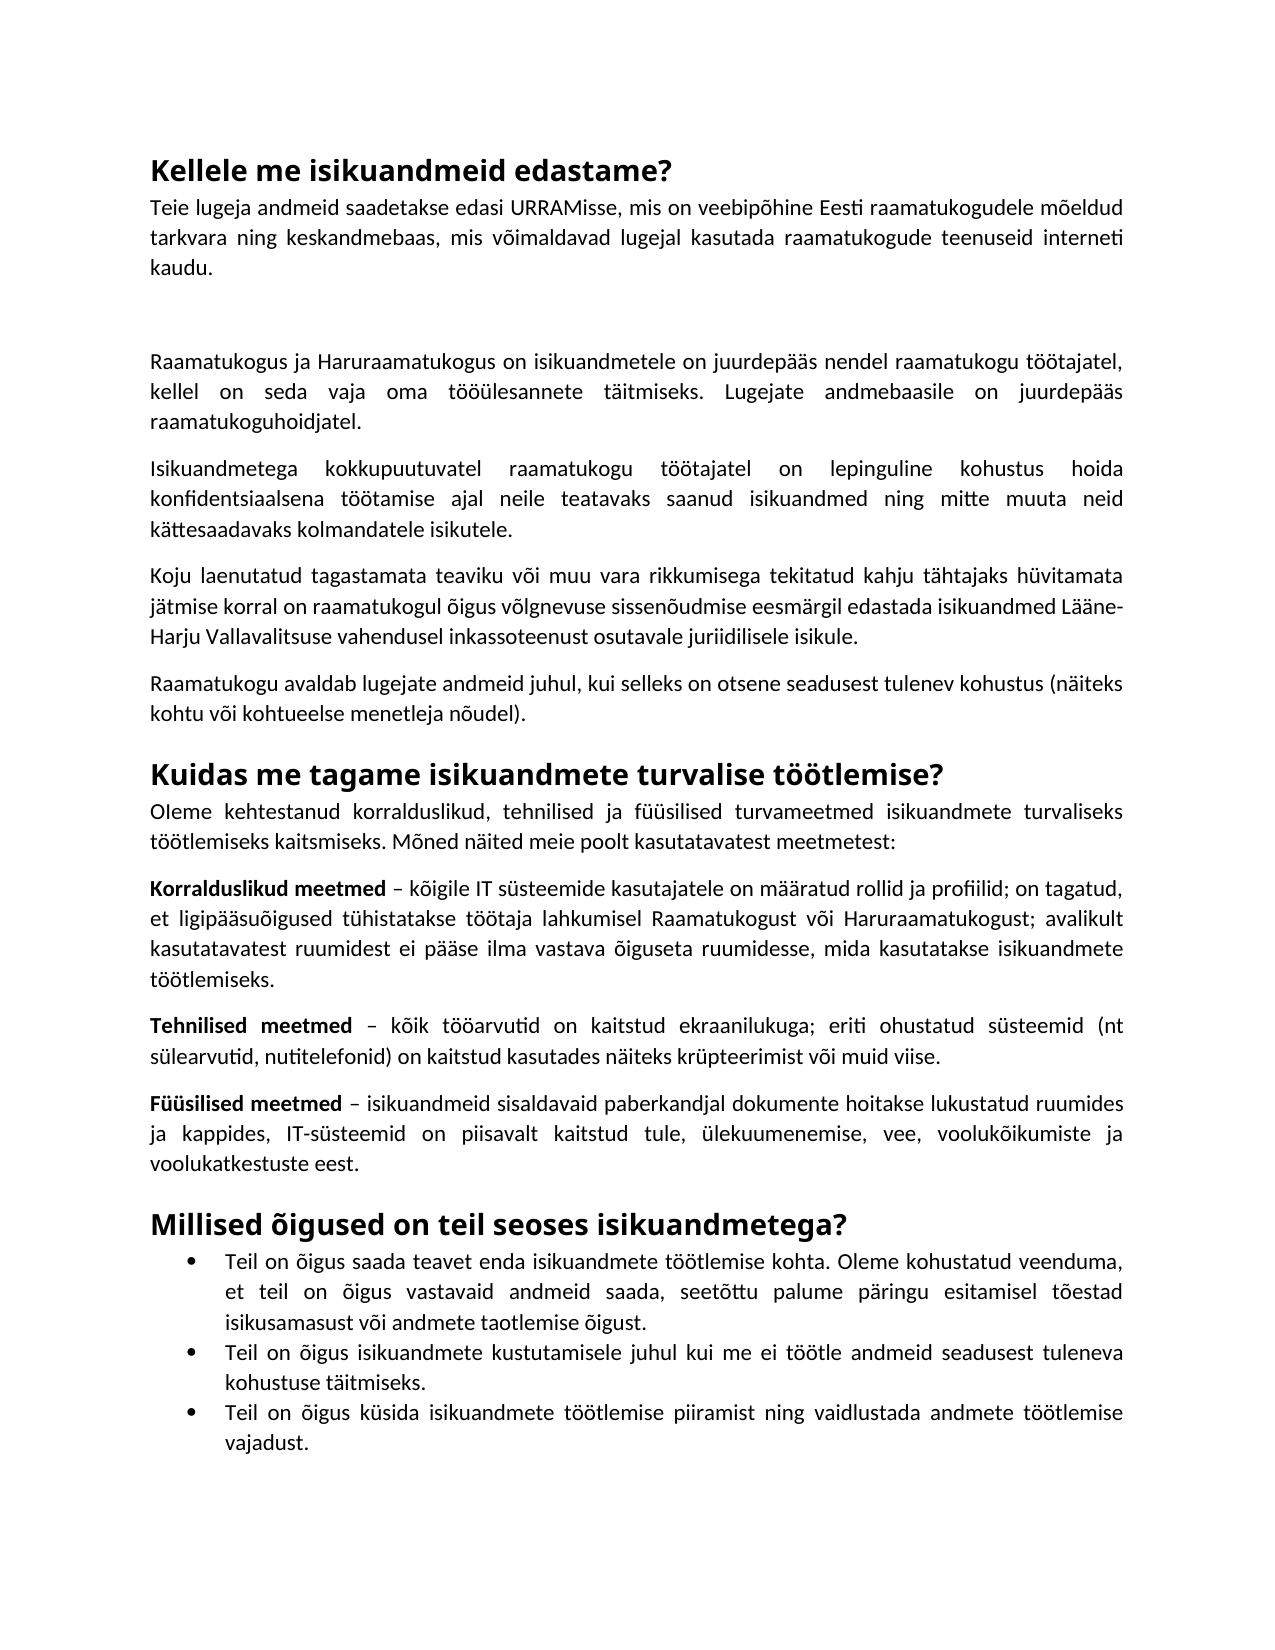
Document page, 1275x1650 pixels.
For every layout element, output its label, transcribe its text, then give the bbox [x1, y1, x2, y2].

subtitle Kuidas me tagame isikuandmete turvalise töötlemise? [150, 754, 1125, 794]
text Raamatukogu avaldab lugejate andmeid juhul, kui selleks on otsene seadusest tulenev kohustus (näiteks kohtu või kohtueelse menetleja nõudel). [150, 669, 1125, 727]
list Teil on õigus isikuandmete kustutamisele juhul kui me ei töötle andmeid seadusest tuleneva kohustuse täitmiseks. [187, 1338, 1125, 1396]
subtitle Millised õigused on teil seoses isikuandmetega? [150, 1204, 1125, 1244]
text Füüsilised meetmed – isikuandmeid sisaldavaid paberkandjal dokumente hoitakse lukustatud ruumides ja kappides, IT-süsteemid on piisavalt kaitstud tule, ülekuumenemise, vee, voolukõikumiste ja voolukatkestuste eest. [150, 1089, 1125, 1177]
list Teil on õigus küsida isikuandmete töötlemise piiramist ning vaidlustada andmete töötlemise vajadust. [187, 1398, 1125, 1456]
text Koju laenutatud tagastamata teaviku või muu vara rikkumisega tekitatud kahju tähtajaks hüvitamata jätmise korral on raamatukogul õigus võlgnevuse sissenõudmise eesmärgil edastada isikuandmed Lääne-Harju Vallavalitsuse vahendusel inkassoteenust osutavale juriidilisele isikule. [150, 562, 1125, 650]
text Korralduslikud meetmed – kõigile IT süsteemide kasutajatele on määratud rollid ja profiilid; on tagatud, et ligipääsuõigused tühistatakse töötaja lahkumisel Raamatukogust või Haruraamatukogust; avalikult kasutatavatest ruumidest ei pääse ilma vastava õiguseta ruumidesse, mida kasutatakse isikuandmete töötlemiseks. [150, 874, 1125, 993]
text Teie lugeja andmeid saadetakse edasi URRAMisse, mis on veebipõhine Eesti raamatukogudele mõeldud tarkvara ning keskandmebaas, mis võimaldavad lugejal kasutada raamatukogude teenuseid interneti kaudu. [150, 193, 1125, 281]
text Isikuandmetega kokkupuutuvatel raamatukogu töötajatel on lepinguline kohustus hoida konfidentsiaalsena töötamise ajal neile teatavaks saanud isikuandmed ning mitte muuta neid kättesaadavaks kolmandatele isikutele. [150, 454, 1125, 543]
list Teil on õigus saada teavet enda isikuandmete töötlemise kohta. Oleme kohustatud veenduma, et teil on õigus vastavaid andmeid saada, seetõttu palume päringu esitamisel tõestad isikusamasust või andmete taotlemise õigust. [187, 1247, 1125, 1336]
text Tehnilised meetmed – kõik tööarvutid on kaitstud ekraanilukuga; eriti ohustatud süsteemid (nt sülearvutid, nutitelefonid) on kaitstud kasutades näiteks krüpteerimist või muid viise. [150, 1012, 1125, 1070]
subtitle Kellele me isikuandmeid edastame? [150, 150, 1125, 190]
text Raamatukogus ja Haruraamatukogus on isikuandmetele on juurdepääs nendel raamatukogu töötajatel, kellel on seda vaja oma tööülesannete täitmiseks. Lugejate andmebaasile on juurdepääs raamatukoguhoidjatel. [150, 347, 1125, 435]
text OIeme kehtestanud korralduslikud, tehnilised ja füüsilised turvameetmed isikuandmete turvaliseks töötlemiseks kaitsmiseks. Mõned näited meie poolt kasutatavatest meetmetest: [150, 797, 1125, 855]
